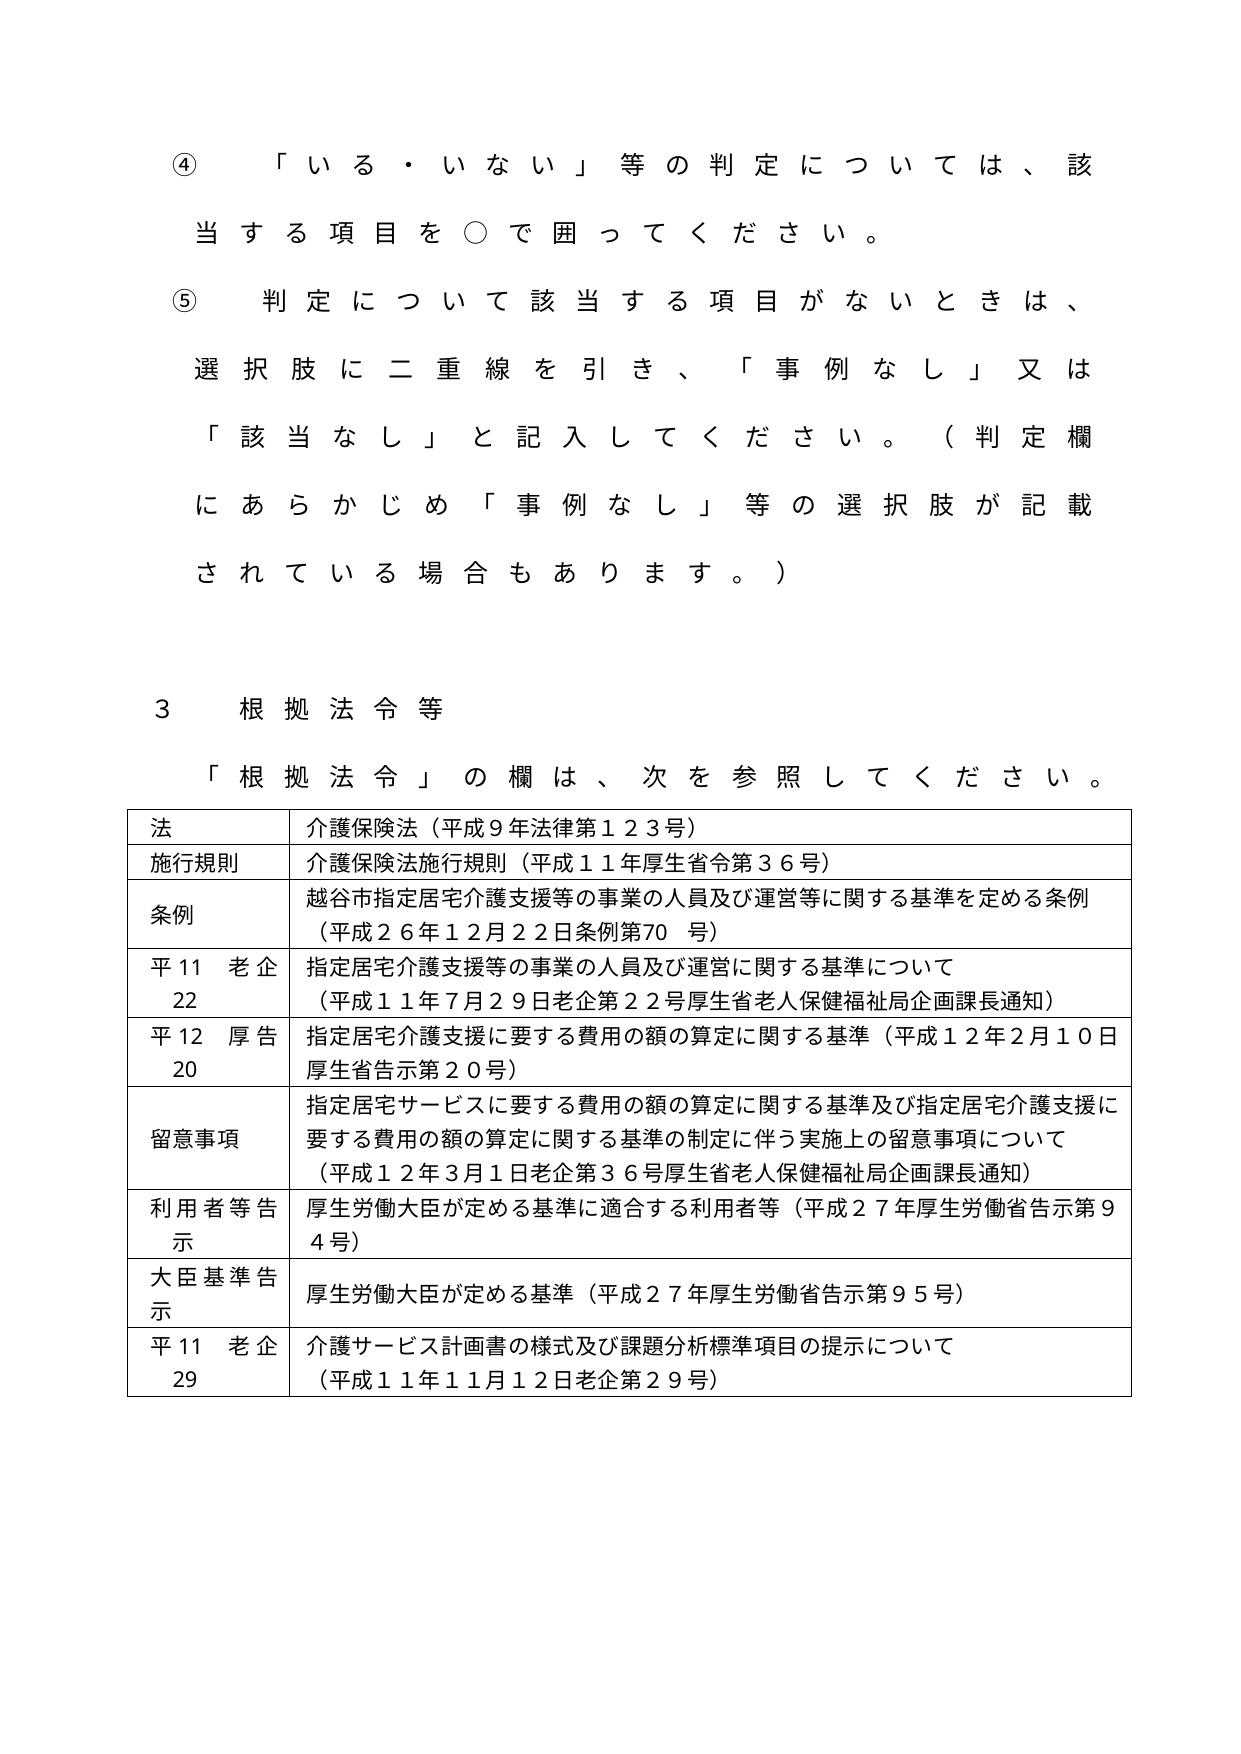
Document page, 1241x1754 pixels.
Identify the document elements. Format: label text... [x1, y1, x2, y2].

table_cell 平11老企29 [128, 1328, 289, 1396]
table_cell 厚生労働大臣が定める基準（平成２７年厚生労働省告示第９５号） [290, 1259, 1131, 1327]
table_cell 施行規則 [128, 845, 289, 879]
table_cell 介護サービス計画書の様式及び課題分析標準項目の提示について （平成１１年１１月１２日老企第２９号） [290, 1328, 1131, 1396]
table_cell 越谷市指定居宅介護支援等の事業の人員及び運営等に関する基準を定める条例 （平成２６年１２月２２日条例第70号） [290, 880, 1131, 948]
table_header 法 [128, 810, 289, 844]
table_cell 平12厚告20 [128, 1018, 289, 1086]
text ④ 「いる・いない」等の判定については、該当する項目を○で囲ってください。 [127, 130, 1113, 266]
table_cell 留意事項 [128, 1087, 289, 1189]
text ⑤ 判定について該当する項目がないときは、選択肢に二重線を引き、「事例なし」又は「該当なし」と記入してください。（判定欄にあらかじめ「事例なし」等の選択肢が記載されている場合もあります。） [127, 266, 1113, 605]
table_cell 指定居宅介護支援に要する費用の額の算定に関する基準（平成１２年２月１０日厚生省告示第２０号） [290, 1018, 1131, 1086]
table_cell 指定居宅介護支援等の事業の人員及び運営に関する基準について （平成１１年７月２９日老企第２２号厚生省老人保健福祉局企画課長通知） [290, 949, 1131, 1017]
table_header 介護保険法（平成９年法律第１２３号） [290, 810, 1131, 844]
text 「根拠法令」の欄は、次を参照してください。 [131, 741, 1113, 809]
table_cell 条例 [128, 880, 289, 948]
table_cell 指定居宅サービスに要する費用の額の算定に関する基準及び指定居宅介護支援に要する費用の額の算定に関する基準の制定に伴う実施上の留意事項について （平成１２年３月１日老企第３６号厚生省老人保健福祉局企画課長通知） [290, 1087, 1131, 1189]
table_cell 平11老企22 [128, 949, 289, 1017]
text ３ 根拠法令等 [131, 673, 1113, 741]
table_cell 大臣基準告示 [128, 1259, 289, 1327]
table_cell 利用者等告示 [128, 1190, 289, 1258]
table_cell 介護保険法施行規則（平成１１年厚生省令第３６号） [290, 845, 1131, 879]
table_cell 厚生労働大臣が定める基準に適合する利用者等（平成２７年厚生労働省告示第９４号） [290, 1190, 1131, 1258]
